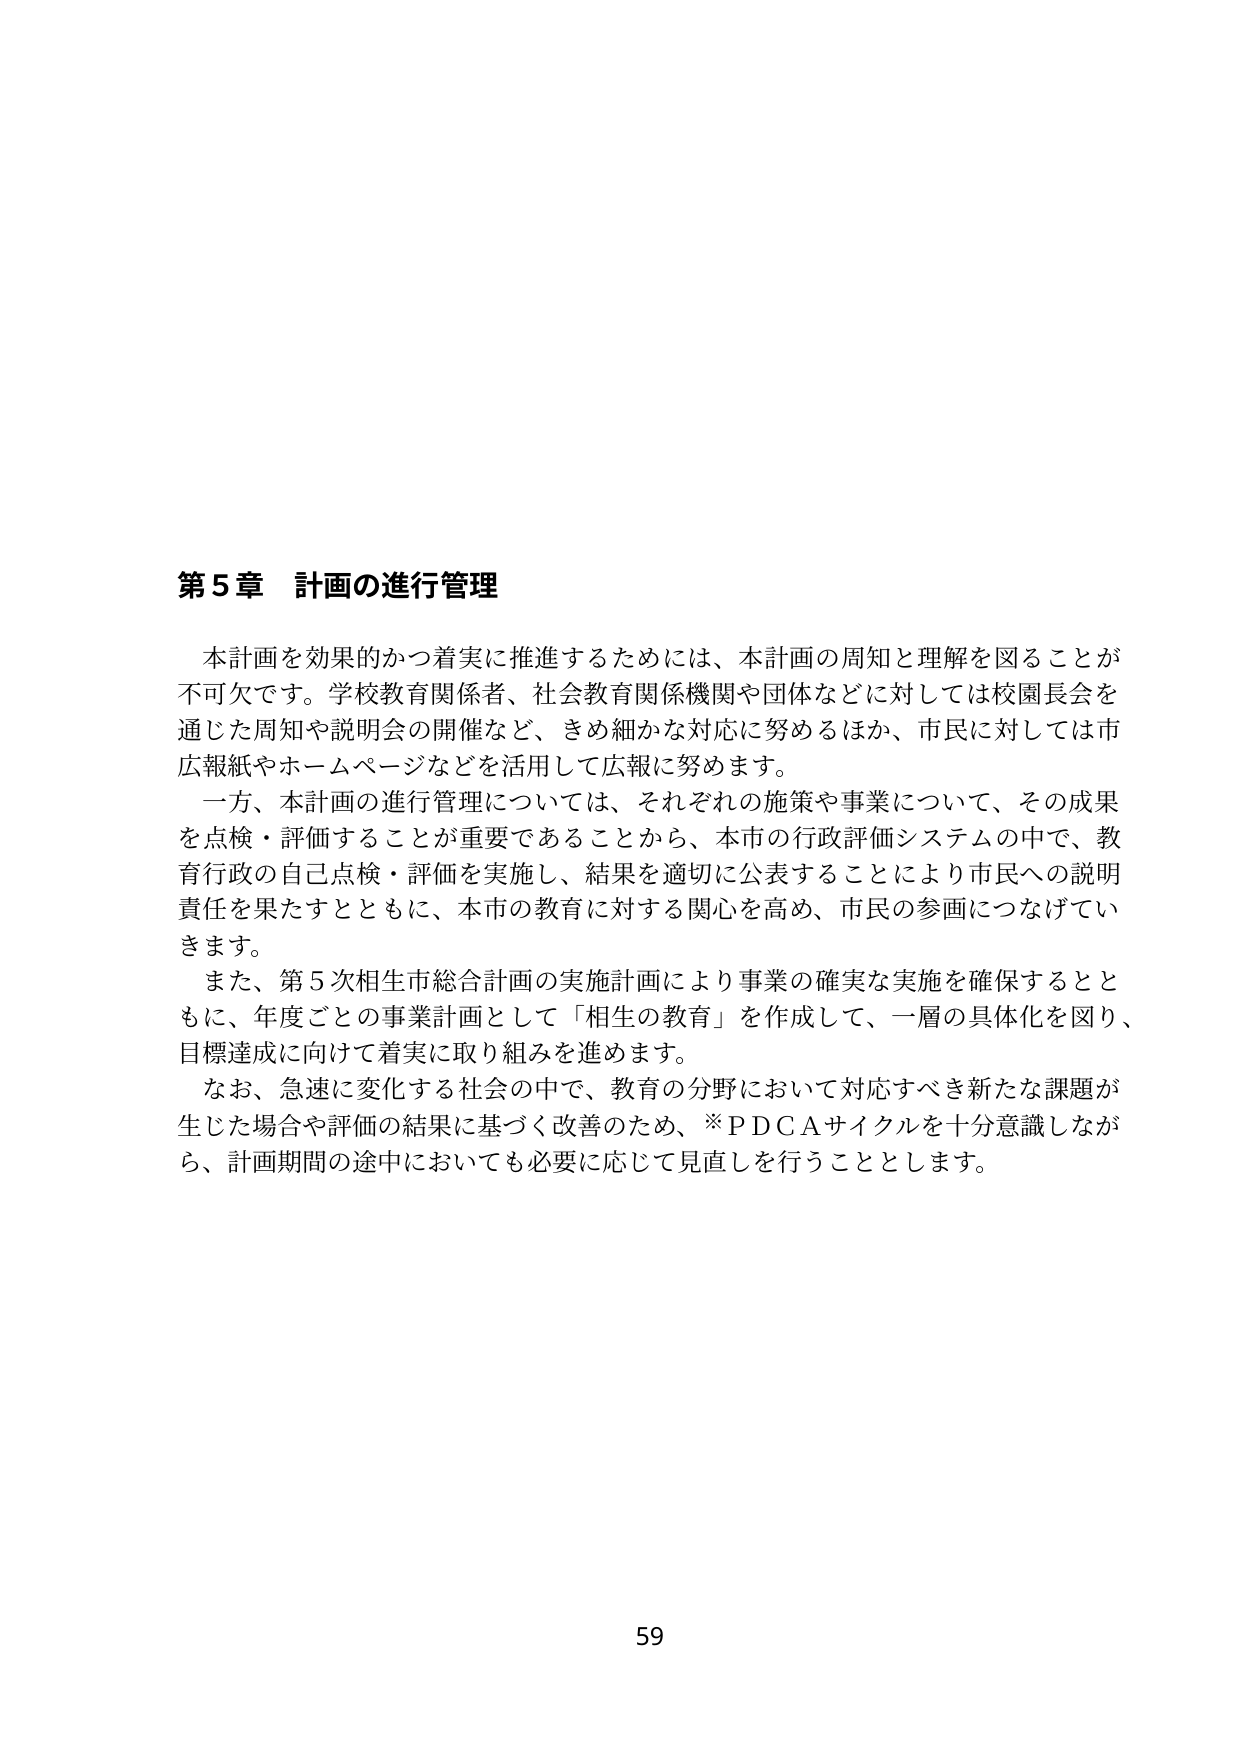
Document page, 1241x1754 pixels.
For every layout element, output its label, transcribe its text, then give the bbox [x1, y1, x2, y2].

text 本計画を効果的かつ着実に推進するためには、本計画の周知と理解を図ることが不可欠です。学校教育関係者、社会教育関係機関や団体などに対しては校園長会を通じた周知や説明会の開催など、きめ細かな対応に努めるほか、市民に対しては市広報紙やホームページなどを活用して広報に努めます。 [177, 639, 1122, 782]
text 一方、本計画の進行管理については、それぞれの施策や事業について、その成果を点検・評価することが重要であることから、本市の行政評価システムの中で、教育行政の自己点検・評価を実施し、結果を適切に公表することにより市民への説明責任を果たすとともに、本市の教育に対する関心を高め、市民の参画につなげていきます。 [177, 782, 1122, 962]
text 第５章 計画の進行管理 [177, 562, 1122, 604]
text なお、急速に変化する社会の中で、教育の分野において対応すべき新たな課題が生じた場合や評価の結果に基づく改善のため、※ＰＤＣＡサイクルを十分意識しながら、計画期間の途中においても必要に応じて見直しを行うこととします。 [177, 1070, 1122, 1179]
text また、第５次相生市総合計画の実施計画により事業の確実な実施を確保するとともに、年度ごとの事業計画として「相生の教育」を作成して、一層の具体化を図り、目標達成に向けて着実に取り組みを進めます。 [177, 962, 1122, 1070]
